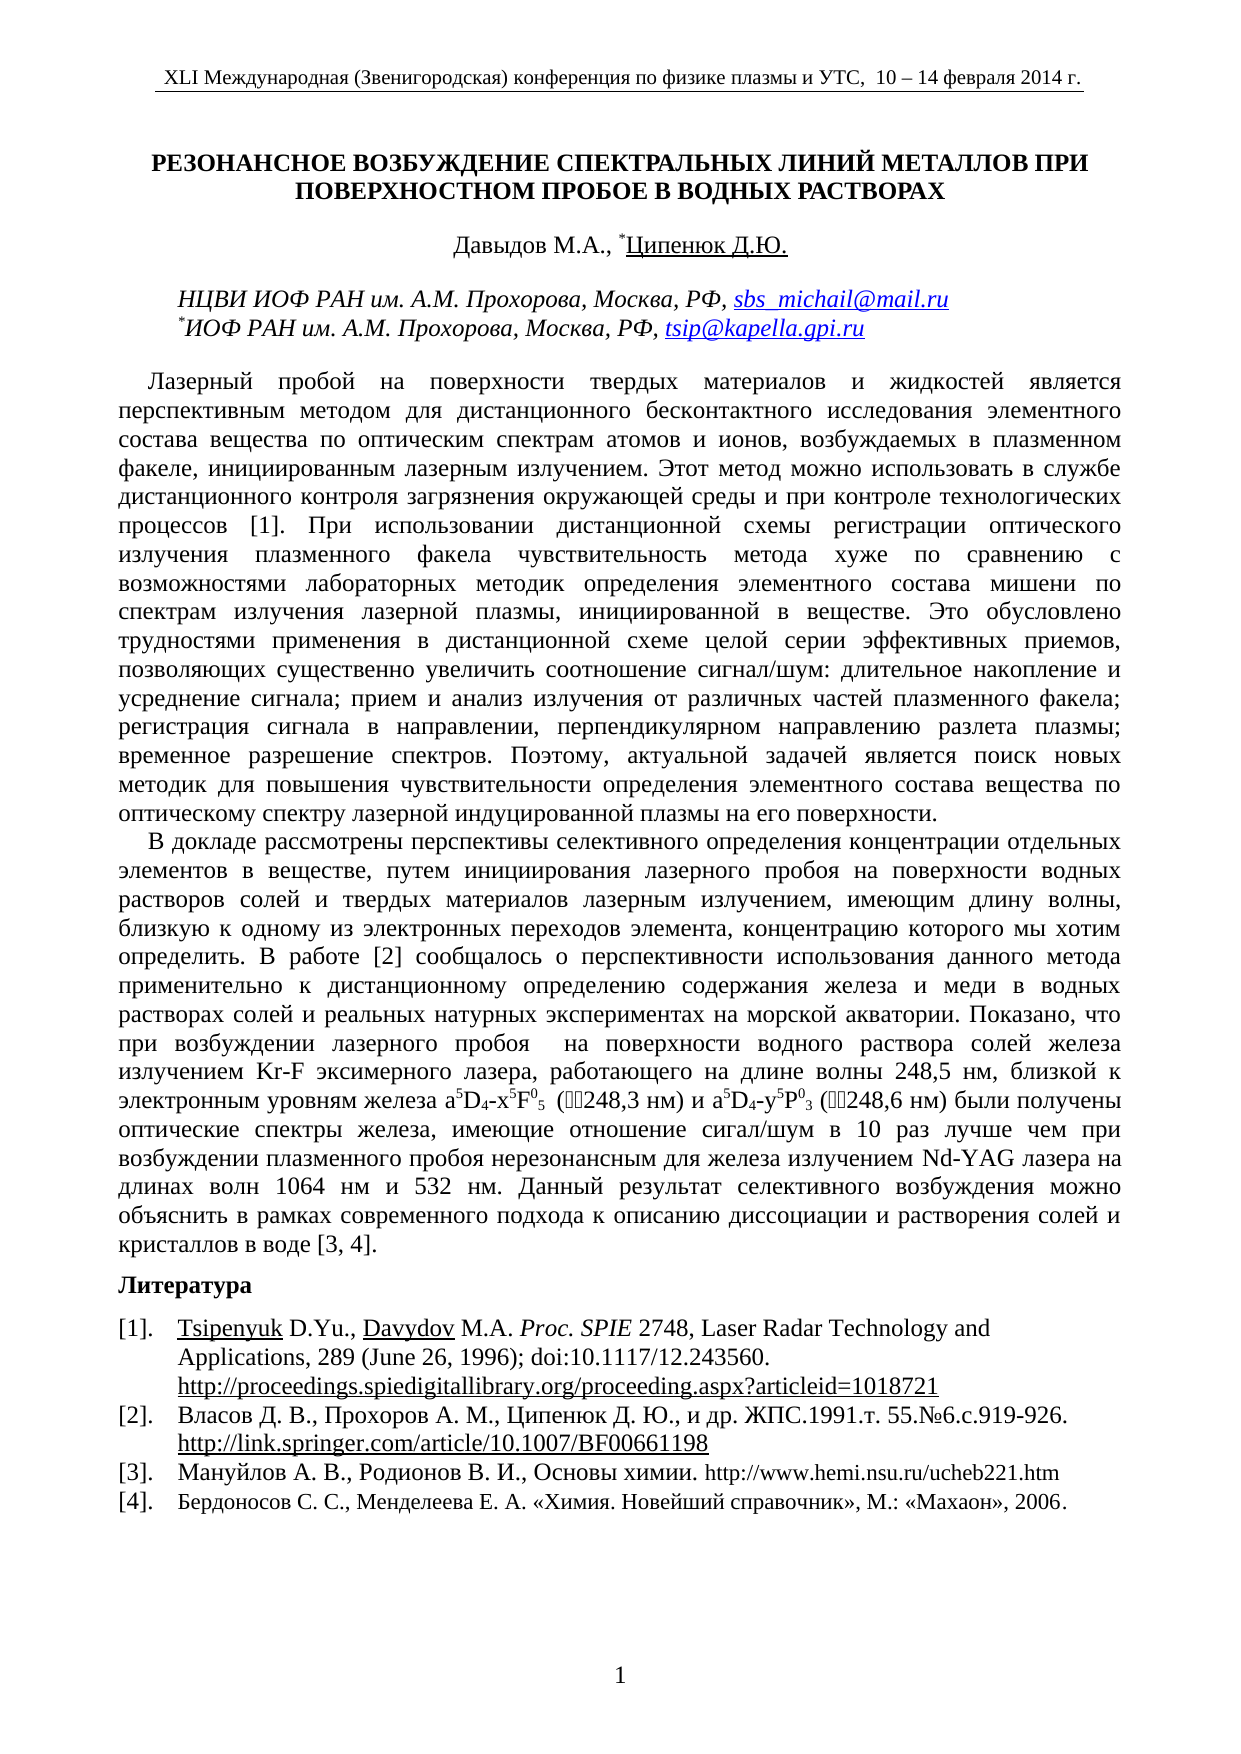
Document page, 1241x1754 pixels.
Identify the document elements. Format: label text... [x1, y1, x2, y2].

text В докладе рассмотрены перспективы селективного определения концентрации отдельных элементов в веществе, путем инициирования лазерного пробоя на поверхности водных растворов солей и твердых материалов лазерным излучением, имеющим длину волны, близкую к одному из электронных переходов элемента, концентрацию которого мы хотим определить. В работе [2] сообщалось о перспективности использования данного метода применительно к дистанционному определению содержания железа и меди в водных растворах солей и реальных натурных экспериментах на морской акватории. Показано, что при возбуждении лазерного пробоя на поверхности водного раствора солей железа излучением Kr-F эксимерного лазера, работающего на длине волны 248,5 нм, близкой к электронным уровням железа a5D4-x5F05 (248,3 нм) и a5D4-y5P03 (248,6 нм) были получены оптические спектры железа, имеющие отношение сигал/шум в 10 раз лучше чем при возбуждении плазменного пробоя нерезонансным для железа излучением Nd-YAG лазера на длинах волн 1064 нм и 532 нм. Данный результат селективного возбуждения можно объяснить в рамках современного подхода к описанию диссоциации и растворения солей и кристаллов в воде [3, 4]. [118, 826, 1122, 1258]
text РЕЗОНАНСНОЕ ВОЗБУЖДЕНИЕ СПЕКТРАЛЬНЫХ ЛИНИЙ МЕТАЛЛОВ ПРИ ПОВЕРХНОСТНОМ ПРОБОЕ в ВОДНЫХ РАСТВОРах [118, 148, 1122, 205]
text Бердоносов С. С., Менделеева Е. А. «Химия. Новейший справочник», М.: «Махаон», 2006. [118, 1486, 1122, 1515]
list Мануйлов А. В., Родионов В. И., Основы химии. http://www.hemi.nsu.ru/ucheb221.htm [118, 1457, 1122, 1486]
text Лазерный пробой на поверхности твердых материалов и жидкостей является перспективным методом для дистанционного бесконтактного исследования элементного состава вещества по оптическим спектрам атомов и ионов, возбуждаемых в плазменном факеле, инициированным лазерным излучением. Этот метод можно использовать в службе дистанционного контроля загрязнения окружающей среды и при контроле технологических процессов [1]. При использовании дистанционной схемы регистрации оптического излучения плазменного факела чувствительность метода хуже по сравнению с возможностями лабораторных методик определения элементного состава мишени по спектрам излучения лазерной плазмы, инициированной в веществе. Это обусловлено трудностями применения в дистанционной схеме целой серии эффективных приемов, позволяющих существенно увеличить соотношение сигнал/шум: длительное накопление и усреднение сигнала; прием и анализ излучения от различных частей плазменного факела; регистрация сигнала в направлении, перпендикулярном направлению разлета плазмы; временное разрешение спектров. Поэтому, актуальной задачей является поиск новых методик для повышения чувствительности определения элементного состава вещества по оптическому спектру лазерной индуцированной плазмы на его поверхности. [118, 366, 1122, 826]
text НЦВИ ИОФ РАН им. А.М. Прохорова, Москва, РФ, sbs_michail@mail.ru *ИОФ РАН им. А.М. Прохорова, Москва, РФ, tsip@kapella.gpi.ru [177, 284, 1122, 341]
text Давыдов М.А., *Ципенюк Д.Ю. [118, 230, 1122, 259]
title Литература [118, 1270, 1122, 1299]
text Tsipenyuk D.Yu., Davydov M.A. Proc. SPIE 2748, Laser Radar Technology and Applications, 289 (); doi:10.1117/12.243560. http://proceedings.spiedigitallibrary.org/proceeding.aspx?articleid=1018721 [118, 1313, 1122, 1400]
list Власов Д. В., Прохоров А. М., Ципенюк Д. Ю., и др. ЖПС.1991.т. 55.№6.с.919-926. http://link.springer.com/article/10.1007/BF00661198 [118, 1400, 1122, 1457]
